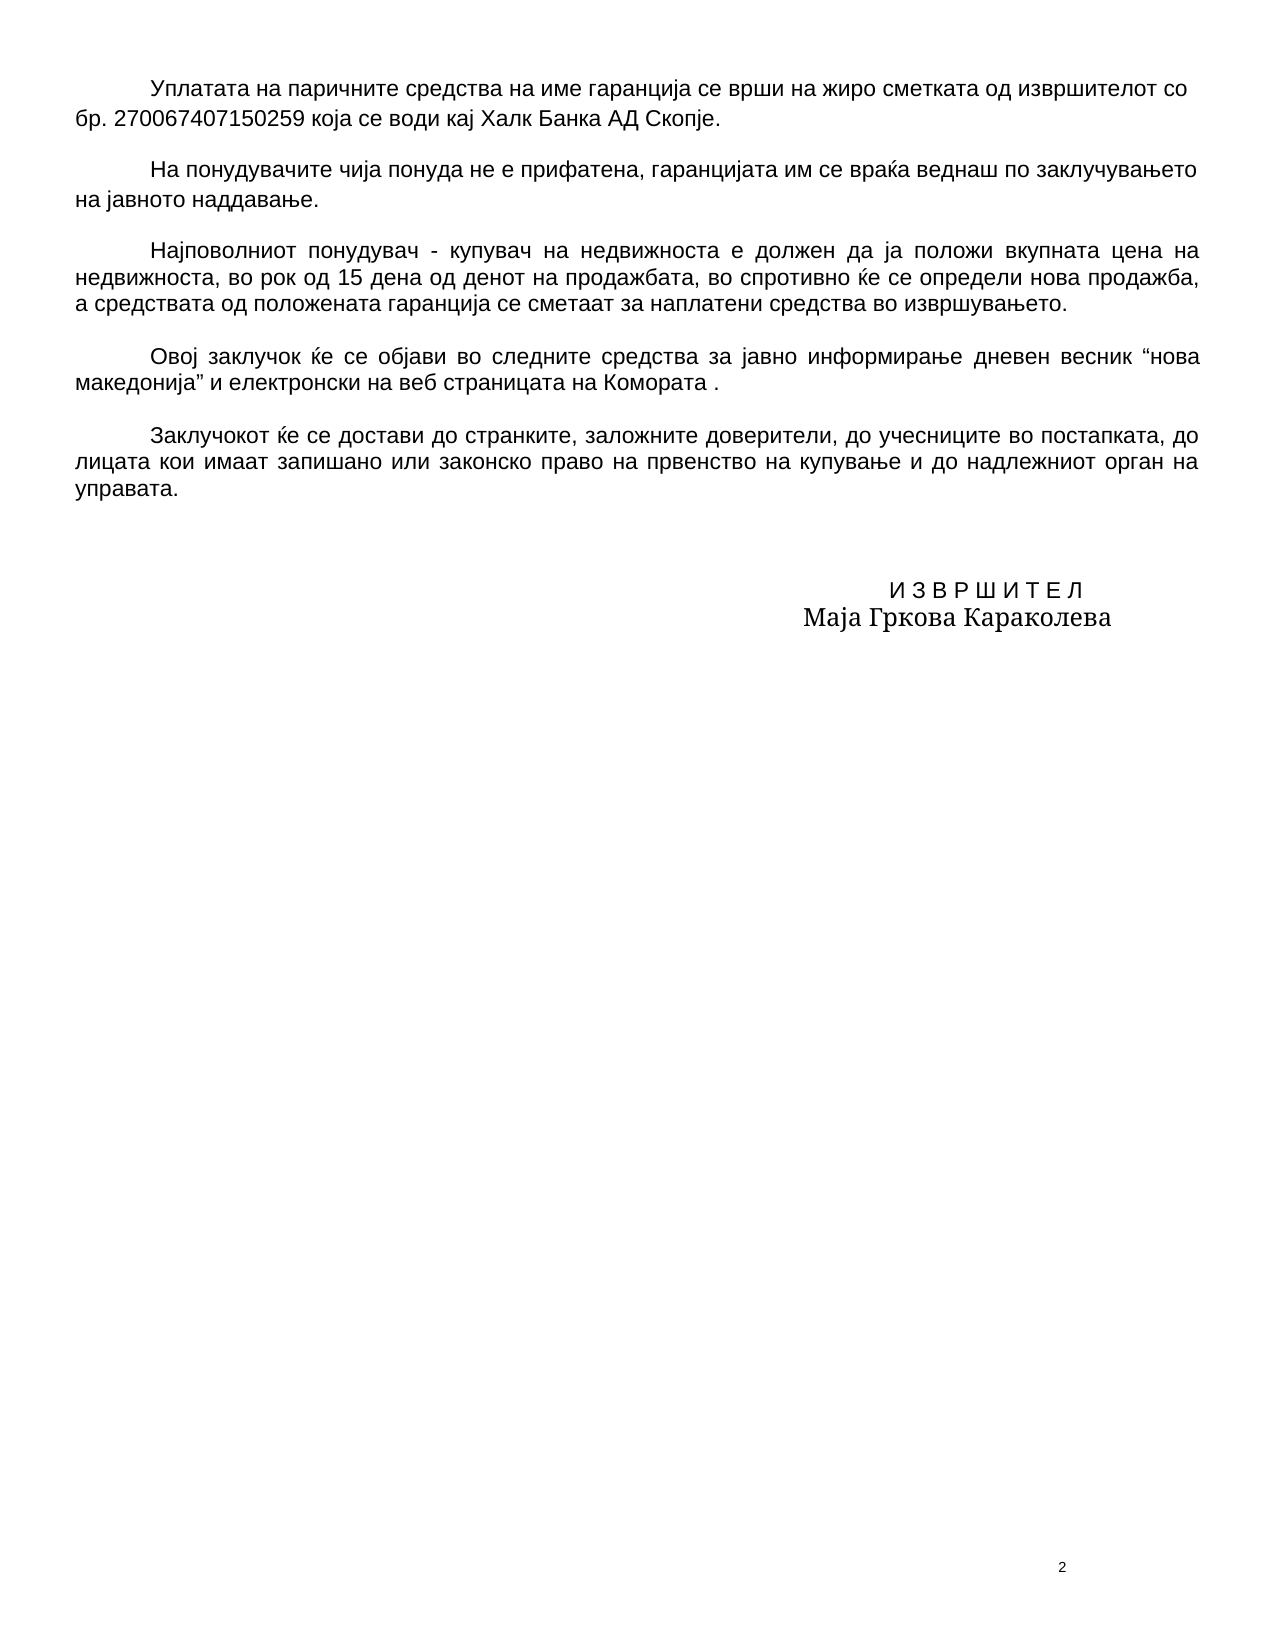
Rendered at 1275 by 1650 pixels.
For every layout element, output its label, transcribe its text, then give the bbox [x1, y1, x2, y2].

text Најповолниот понудувач - купувач на недвижноста е должен да ја положи вкупната цена на недвижноста, во рок од 15 дена од денот на продажбата, во спротивно ќе се определи нова продажба, а средствата од положената гаранција се сметаат за наплатени средства во извршувањето. [75, 237, 1200, 317]
text Овој заклучок ќе се објави во следните средства за јавно информирање дневен весник “нова македонија” и електронски на веб страницата на Комората . [75, 343, 1200, 396]
text И З В Р Ш И Т Е Л [75, 577, 1200, 603]
text На понудувачите чија понуда не е прифатена, гаранцијата им се враќа веднаш по заклучувањето на јавното наддавање. [75, 156, 1200, 213]
text Заклучокот ќе се достави до странките, заложните доверители, до учесниците во постапката, до лицата кои имаат запишано или законско право на првенство на купување и до надлежниот орган на управата. [75, 422, 1200, 501]
table_header Маја Гркова Караколева [734, 604, 1181, 692]
text Уплатата на паричните средства на име гаранција се врши на жиро сметката од извршителот со бр. 270067407150259 која се води кај Халк Банка АД Скопје. [75, 75, 1200, 132]
